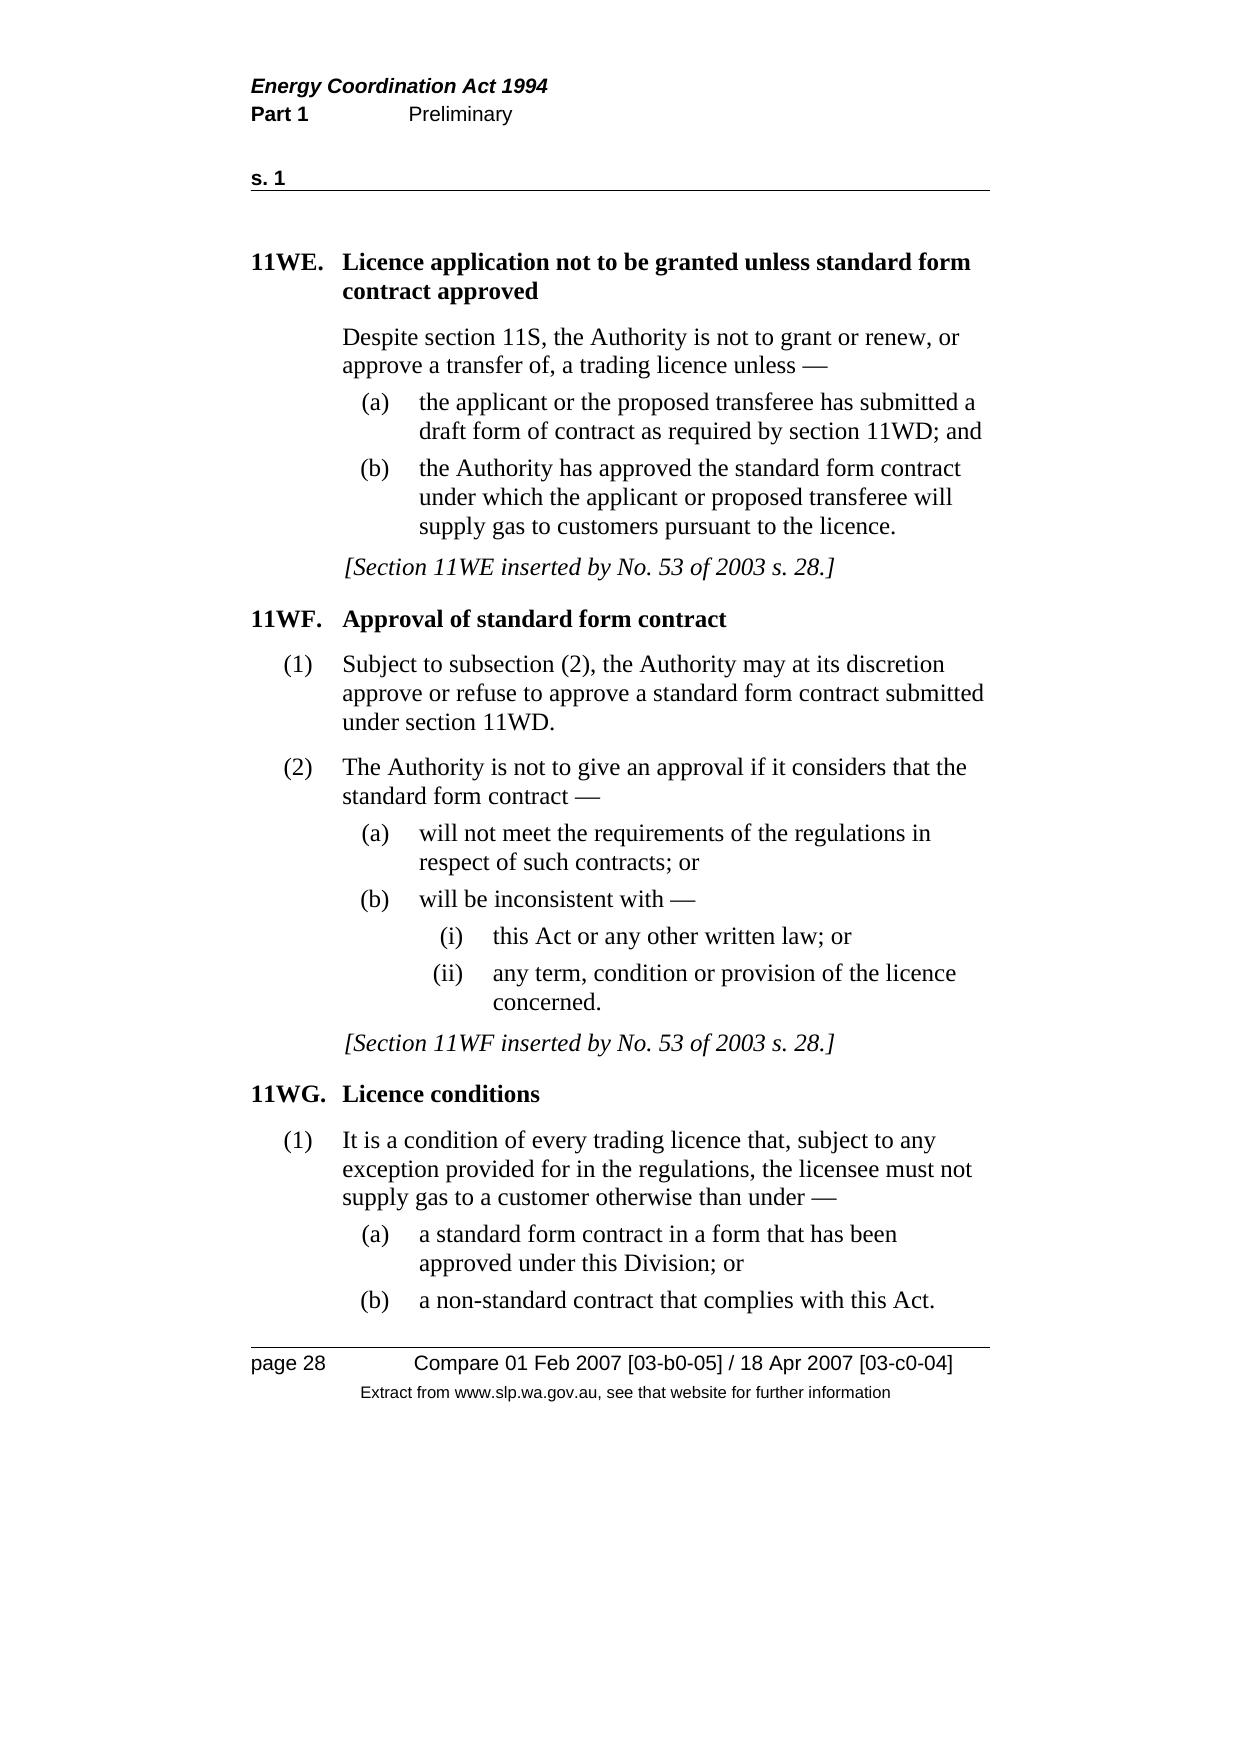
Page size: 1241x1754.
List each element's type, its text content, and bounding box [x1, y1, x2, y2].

text [Section 11WF inserted by No. 53 of 2003 s. 28.] [251, 1028, 990, 1057]
text (ii) any term, condition or provision of the licence concerned. [251, 958, 990, 1015]
text (a) the applicant or the proposed transferee has submitted a draft form of contract as required by section 11WD; and [251, 387, 990, 445]
subtitle 11WE. Licence application not to be granted unless standard form contract approved [251, 247, 990, 305]
subtitle 11WF. Approval of standard form contract [251, 604, 990, 632]
text (1) It is a condition of every trading licence that, subject to any exception provided for in the regulations, the licensee must not supply gas to a customer otherwise than under — [251, 1125, 990, 1211]
text (b) the Authority has approved the standard form contract under which the applicant or proposed transferee will supply gas to customers pursuant to the licence. [251, 453, 990, 539]
text [Section 11WE inserted by No. 53 of 2003 s. 28.] [251, 552, 990, 581]
text Despite section 11S, the Authority is not to grant or renew, or approve a transfer of, a trading licence unless — [251, 322, 990, 379]
text (2) The Authority is not to give an approval if it considers that the standard form contract — [251, 752, 990, 809]
text (i) this Act or any other written law; or [251, 921, 990, 949]
text (b) will be inconsistent with — [251, 884, 990, 912]
text (b) a non-standard contract that complies with this Act. [251, 1285, 990, 1314]
text (1) Subject to subsection (2), the Authority may at its discretion approve or refuse to approve a standard form contract submitted under section 11WD. [251, 649, 990, 735]
text (a) will not meet the requirements of the regulations in respect of such contracts; or [251, 818, 990, 875]
subtitle 11WG. Licence conditions [251, 1079, 990, 1108]
text (a) a standard form contract in a form that has been approved under this Division; or [251, 1219, 990, 1277]
